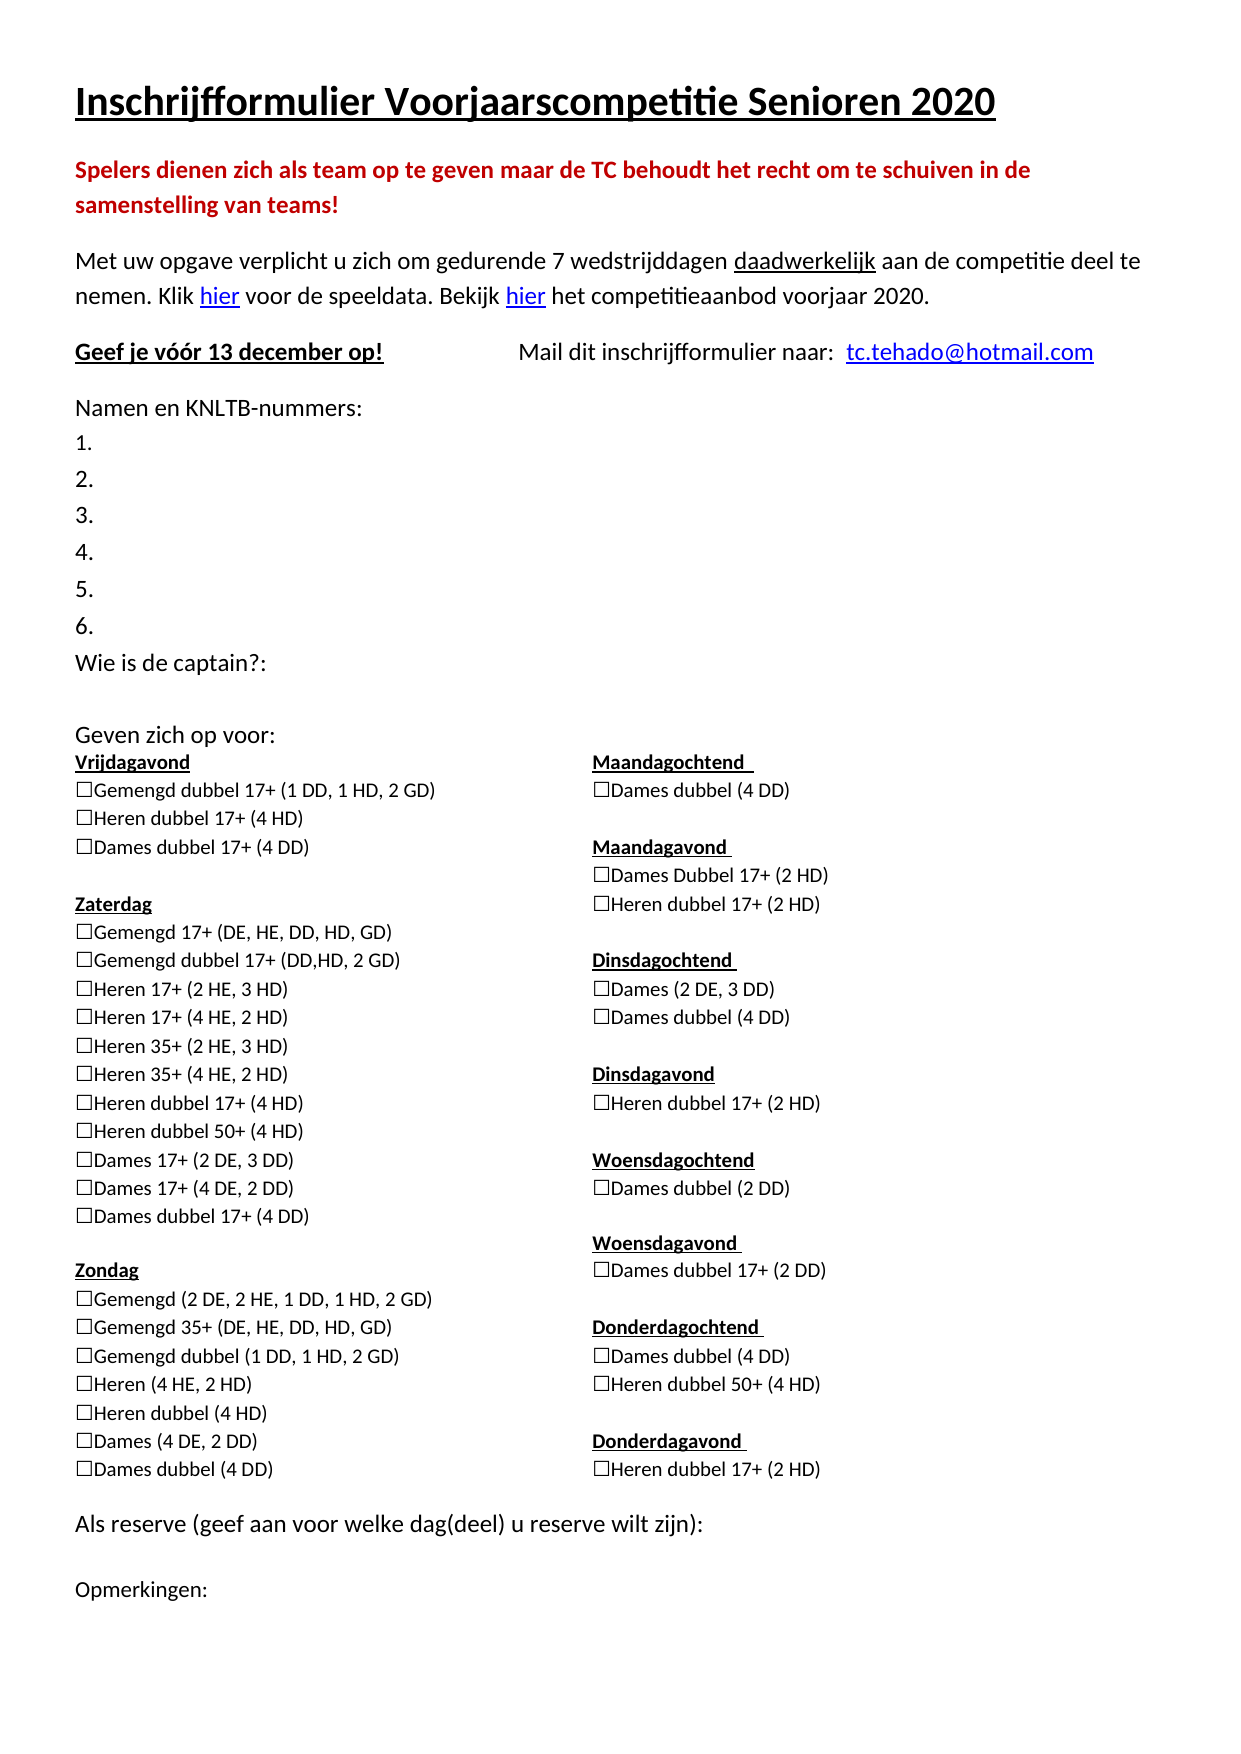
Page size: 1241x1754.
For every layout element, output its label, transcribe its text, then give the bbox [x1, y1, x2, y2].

text Heren 35+ (2 HE, 3 HD) [75, 1031, 1165, 1059]
text Dames dubbel 17+ (4 DD) [75, 1202, 1165, 1230]
text Met uw opgave verplicht u zich om gedurende 7 wedstrijddagen daadwerkelijk aan de competitie deel te nemen. Klik hier voor de speeldata. Bekijk hier het competitieaanbod voorjaar 2020. [75, 245, 1165, 311]
text Geven zich op voor: [75, 719, 1165, 749]
text Dames 17+ (2 DE, 3 DD) Woensdagochtend [75, 1145, 1165, 1173]
text Gemengd dubbel (1 DD, 1 HD, 2 GD) Dames dubbel (4 DD) [75, 1341, 1165, 1369]
text Heren dubbel (4 HD) [75, 1398, 1165, 1426]
text Heren dubbel 17+ (4 HD) Heren dubbel 17+ (2 HD) [75, 1088, 1165, 1116]
text Gemengd 17+ (DE, HE, DD, HD, GD) [75, 917, 1165, 946]
text Geef je vóór 13 december op! Mail dit inschrijfformulier naar: tc.tehado@hotmail.com [75, 336, 1165, 366]
text Dames 17+ (4 DE, 2 DD) Dames dubbel (2 DD) [75, 1173, 1165, 1202]
text Gemengd dubbel 17+ (1 DD, 1 HD, 2 GD) Dames dubbel (4 DD) [75, 775, 1165, 803]
text Zaterdag Heren dubbel 17+ (2 HD) [75, 889, 1165, 917]
text Dames dubbel (4 DD) Heren dubbel 17+ (2 HD) [75, 1454, 1165, 1483]
text Inschrijfformulier Voorjaarscompetitie Senioren 2020 [75, 75, 1165, 126]
text Als reserve (geef aan voor welke dag(deel) u reserve wilt zijn): [75, 1508, 1165, 1539]
text Zondag Dames dubbel 17+ (2 DD) [75, 1255, 1165, 1284]
text Gemengd dubbel 17+ (DD,HD, 2 GD) Dinsdagochtend [75, 946, 1165, 974]
text Vrijdagavond Maandagochtend [75, 749, 1165, 775]
text Gemengd (2 DE, 2 HE, 1 DD, 1 HD, 2 GD) [75, 1284, 1165, 1312]
text Heren 17+ (4 HE, 2 HD) Dames dubbel (4 DD) [75, 1002, 1165, 1031]
text Heren dubbel 17+ (4 HD) [75, 803, 1165, 832]
text Namen en KNLTB-nummers: [75, 392, 1165, 422]
text Spelers dienen zich als team op te geven maar de TC behoudt het recht om te schuiven in de samenstelling van teams! [75, 154, 1165, 220]
text Dames (4 DE, 2 DD) Donderdagavond [75, 1426, 1165, 1454]
text Woensdagavond [75, 1230, 1165, 1255]
text Heren dubbel 50+ (4 HD) [75, 1116, 1165, 1145]
text Heren 35+ (4 HE, 2 HD) Dinsdagavond [75, 1059, 1165, 1088]
text Heren 17+ (2 HE, 3 HD) Dames (2 DE, 3 DD) [75, 974, 1165, 1002]
text Dames Dubbel 17+ (2 HD) [75, 860, 1165, 889]
text Heren (4 HE, 2 HD) Heren dubbel 50+ (4 HD) [75, 1369, 1165, 1398]
text Dames dubbel 17+ (4 DD) Maandagavond [75, 832, 1165, 860]
text Gemengd 35+ (DE, HE, DD, HD, GD) Donderdagochtend [75, 1312, 1165, 1341]
